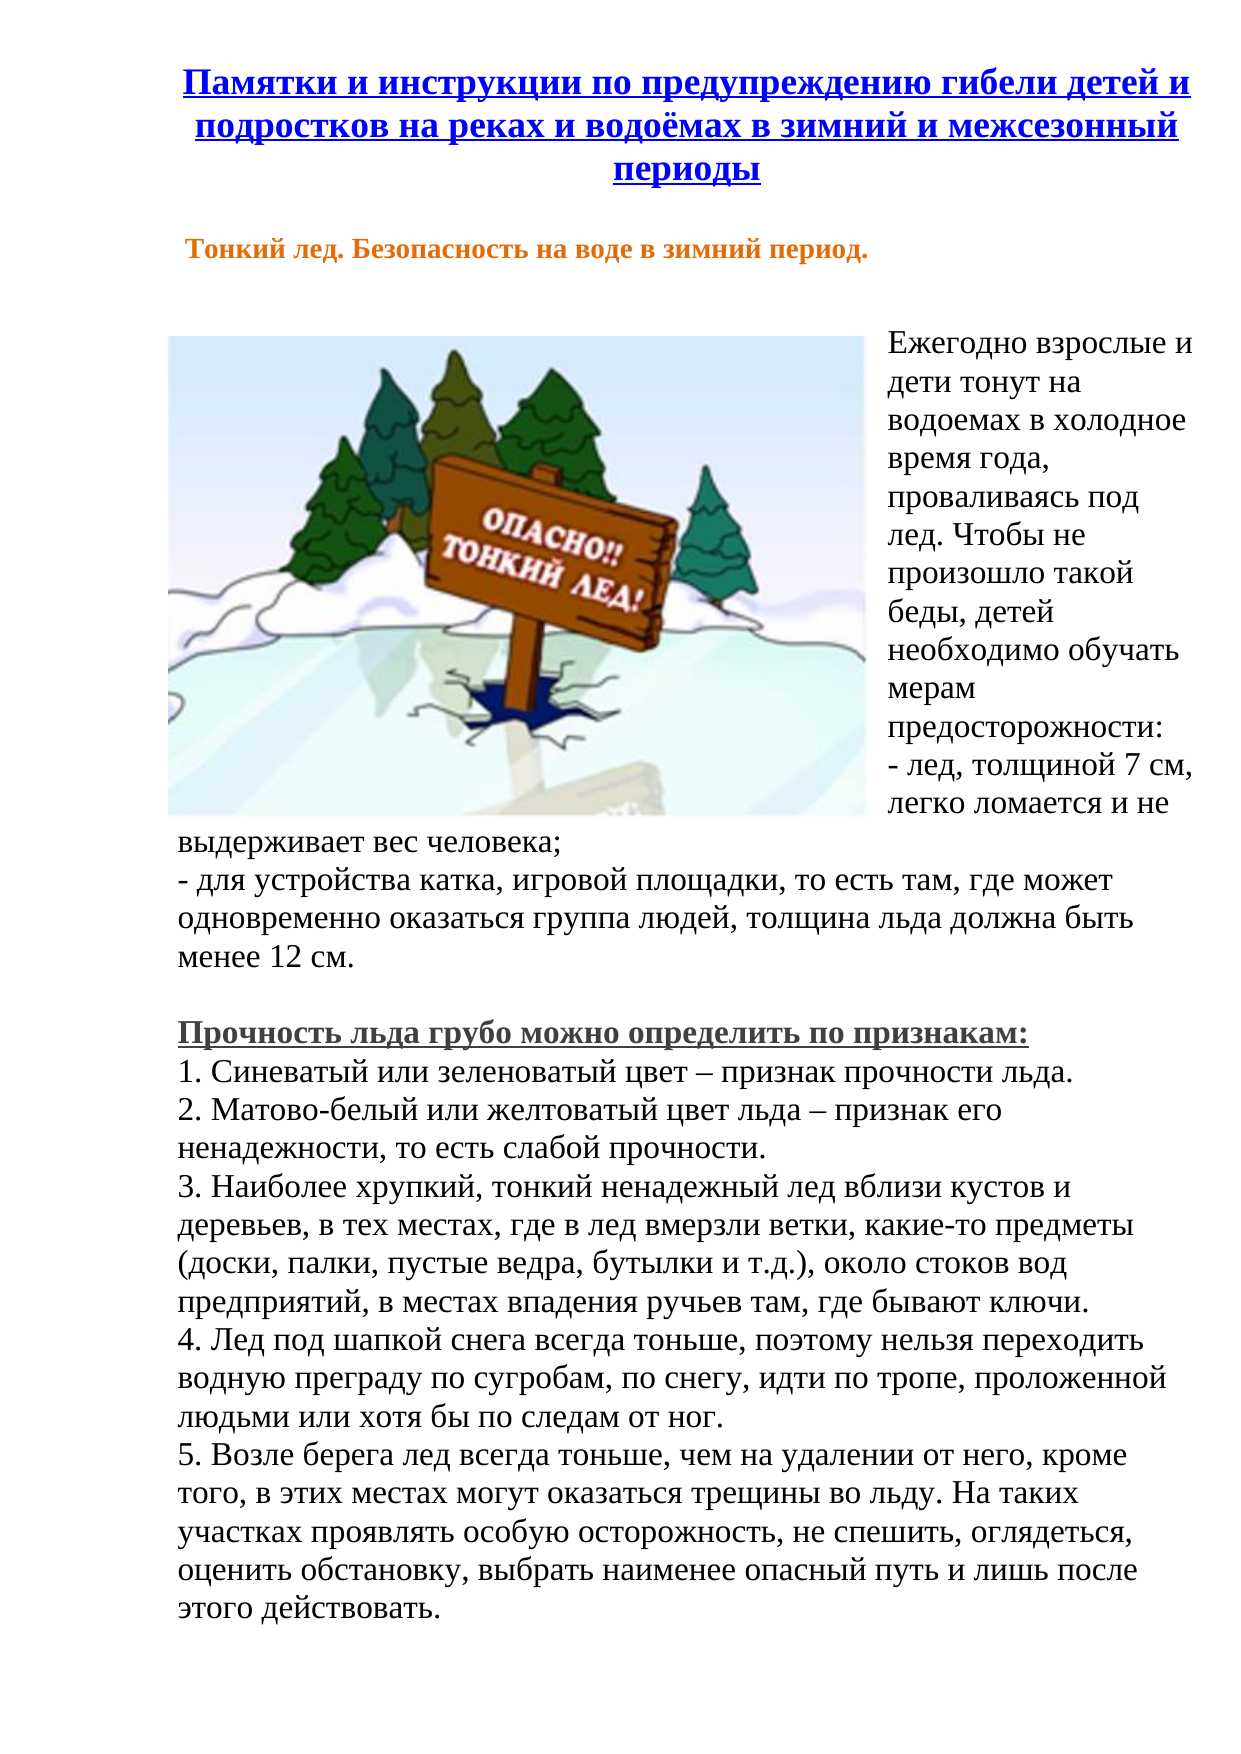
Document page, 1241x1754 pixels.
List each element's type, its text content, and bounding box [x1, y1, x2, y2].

text - лед, толщиной 7 см, легко ломается и не выдерживает вес человека; [177, 744, 1196, 859]
text Памятки и инструкции по предупреждению гибели детей и подростков на реках и водоёмах в зимний и межсезонный периоды [177, 59, 1196, 188]
text Тонкий лед. Безопасность на воде в зимний период. [177, 232, 1196, 265]
text - для устройства катка, игровой площадки, то есть там, где может одновременно оказаться группа людей, толщина льда должна быть менее 12 см. [177, 859, 1196, 974]
text 4. Лед под шапкой снега всегда тоньше, поэтому нельзя переходить водную преграду по сугробам, по снегу, идти по тропе, проложенной людьми или хотя бы по следам от ног. [177, 1319, 1196, 1434]
text Прочность льда грубо можно определить по признакам: [177, 1013, 1196, 1051]
text 3. Наиболее хрупкий, тонкий ненадежный лед вблизи кустов и деревьев, в тех местах, где в лед вмерзли ветки, какие-то предметы (доски, палки, пустые ведра, бутылки и т.д.), около стоков вод предприятий, в местах впадения ручьев там, где бывают ключи. [177, 1166, 1196, 1319]
text 2. Матово-белый или желтоватый цвет льда – признак его ненадежности, то есть слабой прочности. [177, 1089, 1196, 1166]
picture [168, 336, 869, 819]
text 5. Возле берега лед всегда тоньше, чем на удалении от него, кроме того, в этих местах могут оказаться трещины во льду. На таких участках проявлять особую осторожность, не спешить, оглядеться, оценить обстановку, выбрать наименее опасный путь и лишь после этого действовать. [177, 1434, 1196, 1626]
text 1. Синеватый или зеленоватый цвет – признак прочности льда. [177, 1051, 1196, 1089]
